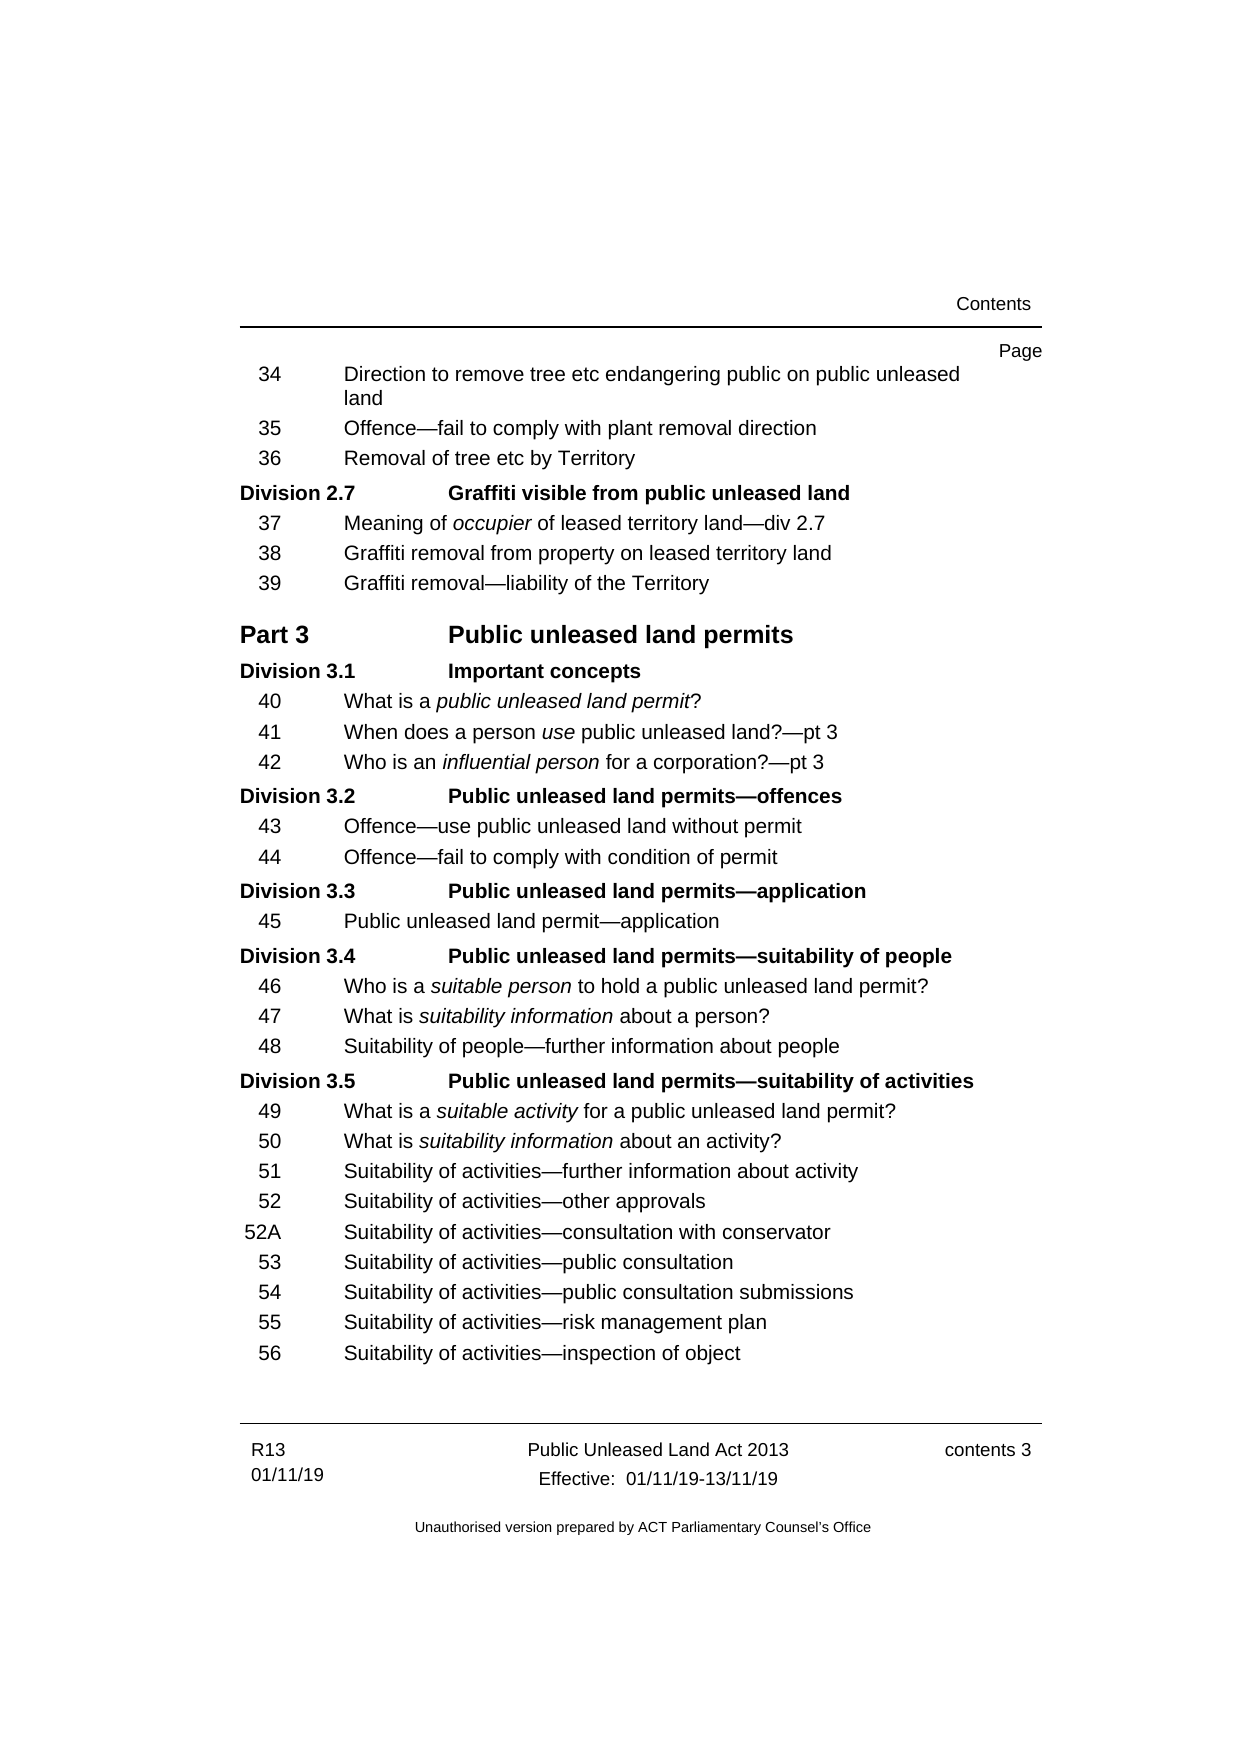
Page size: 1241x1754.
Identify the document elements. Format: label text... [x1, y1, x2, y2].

text 34 Direction to remove tree etc endangering public on public unleased land 20 [239, 362, 996, 409]
text 45 Public unleased land permit—application 28 [239, 909, 996, 933]
text 54 Suitability of activities—public consultation submissions 37 [239, 1280, 996, 1304]
text 42 Who is an influential person for a corporation?—pt 3 25 [239, 750, 996, 774]
text Division 3.3 Public unleased land permits—application 28 [239, 879, 996, 903]
text Division 3.4 Public unleased land permits—suitability of people 29 [239, 943, 996, 967]
text 38 Graffiti removal from property on leased territory land 22 [239, 541, 996, 565]
text 51 Suitability of activities—further information about activity 34 [239, 1159, 996, 1183]
text Division 3.1 Important concepts 24 [239, 659, 996, 683]
text 49 What is a suitable activity for a public unleased land permit? 31 [239, 1099, 996, 1123]
text 37 Meaning of occupier of leased territory land—div 2.7 22 [239, 511, 996, 534]
text Division 3.5 Public unleased land permits—suitability of activities 31 [239, 1068, 996, 1092]
text 41 When does a person use public unleased land?—pt 3 24 [239, 719, 996, 743]
text 50 What is suitability information about an activity? 32 [239, 1129, 996, 1153]
text 36 Removal of tree etc by Territory 21 [239, 446, 996, 470]
text 40 What is a public unleased land permit? 24 [239, 689, 996, 713]
text 52A Suitability of activities—consultation with conservator 35 [239, 1219, 996, 1243]
text 44 Offence—fail to comply with condition of permit 27 [239, 844, 996, 868]
text 52 Suitability of activities—other approvals 34 [239, 1189, 996, 1213]
text 35 Offence—fail to comply with plant removal direction 21 [239, 416, 996, 440]
text 53 Suitability of activities—public consultation 35 [239, 1250, 996, 1274]
text 46 Who is a suitable person to hold a public unleased land permit? 29 [239, 974, 996, 998]
text Division 2.7 Graffiti visible from public unleased land 22 [239, 480, 996, 504]
text 39 Graffiti removal—liability of the Territory 23 [239, 571, 996, 595]
text 48 Suitability of people—further information about people 31 [239, 1034, 996, 1058]
text 47 What is suitability information about a person? 30 [239, 1004, 996, 1028]
text Part 3 Public unleased land permits 24 [239, 620, 996, 649]
text Division 3.2 Public unleased land permits—offences 26 [239, 784, 996, 808]
text 43 Offence—use public unleased land without permit 26 [239, 814, 996, 838]
text 55 Suitability of activities—risk management plan 37 [239, 1310, 996, 1334]
text 56 Suitability of activities—inspection of object 38 [239, 1340, 996, 1364]
